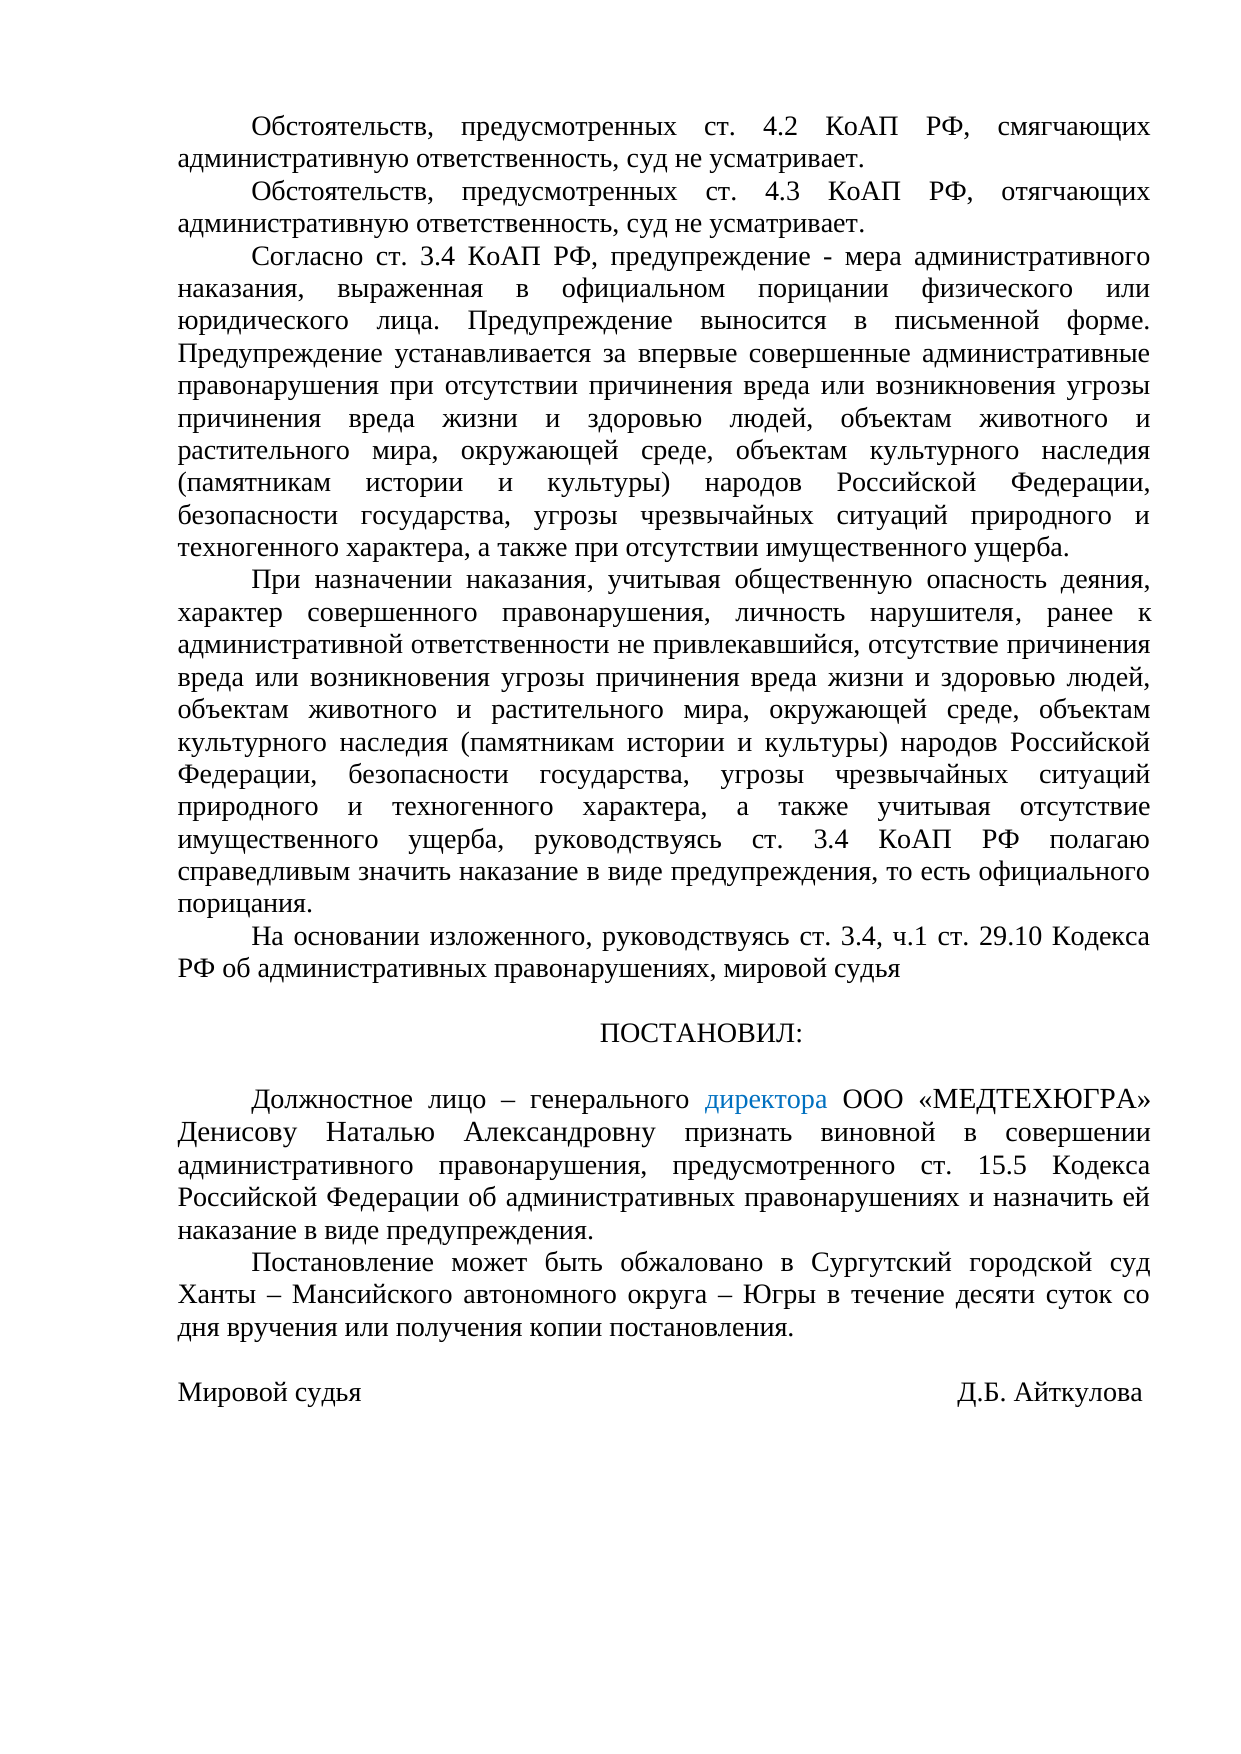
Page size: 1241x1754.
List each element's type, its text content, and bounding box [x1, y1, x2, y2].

text ПОСТАНОВИЛ: [177, 1016, 1152, 1048]
text Согласно ст. 3.4 КоАП РФ, предупреждение - мера административного наказания, выраженная в официальном порицании физического или юридического лица. Предупреждение выносится в письменной форме. Предупреждение устанавливается за впервые совершенные административные правонарушения при отсутствии причинения вреда или возникновения угрозы причинения вреда жизни и здоровью людей, объектам животного и растительного мира, окружающей среде, объектам культурного наследия (памятникам истории и культуры) народов Российской Федерации, безопасности государства, угрозы чрезвычайных ситуаций природного и техногенного характера, а также при отсутствии имущественного ущерба. [177, 239, 1152, 563]
text На основании изложенного, руководствуясь ст. 3.4, ч.1 ст. 29.10 Кодекса РФ об административных правонарушениях, мировой судья [177, 919, 1152, 984]
text Должностное лицо – генерального директора ООО «МЕДТЕХЮГРА» Денисову Наталью Александровну признать виновной в совершении административного правонарушения, предусмотренного ст. 15.5 Кодекса Российской Федерации об административных правонарушениях и назначить ей наказание в виде предупреждения. [177, 1081, 1152, 1245]
text Мировой судья Д.Б. Айткулова [177, 1375, 1152, 1407]
text Постановление может быть обжаловано в Сургутский городской суд Ханты – Мансийского автономного округа – Югры в течение десяти суток со дня вручения или получения копии постановления. [177, 1245, 1152, 1342]
text Обстоятельств, предусмотренных ст. 4.3 КоАП РФ, отягчающих административную ответственность, суд не усматривает. [177, 174, 1152, 239]
text При назначении наказания, учитывая общественную опасность деяния, характер совершенного правонарушения, личность нарушителя, ранее к административной ответственности не привлекавшийся, отсутствие причинения вреда или возникновения угрозы причинения вреда жизни и здоровью людей, объектам животного и растительного мира, окружающей среде, объектам культурного наследия (памятникам истории и культуры) народов Российской Федерации, безопасности государства, угрозы чрезвычайных ситуаций природного и техногенного характера, а также учитывая отсутствие имущественного ущерба, руководствуясь ст. 3.4 КоАП РФ полагаю справедливым значить наказание в виде предупреждения, то есть официального порицания. [177, 563, 1152, 919]
text Обстоятельств, предусмотренных ст. 4.2 КоАП РФ, смягчающих административную ответственность, суд не усматривает. [177, 109, 1152, 174]
